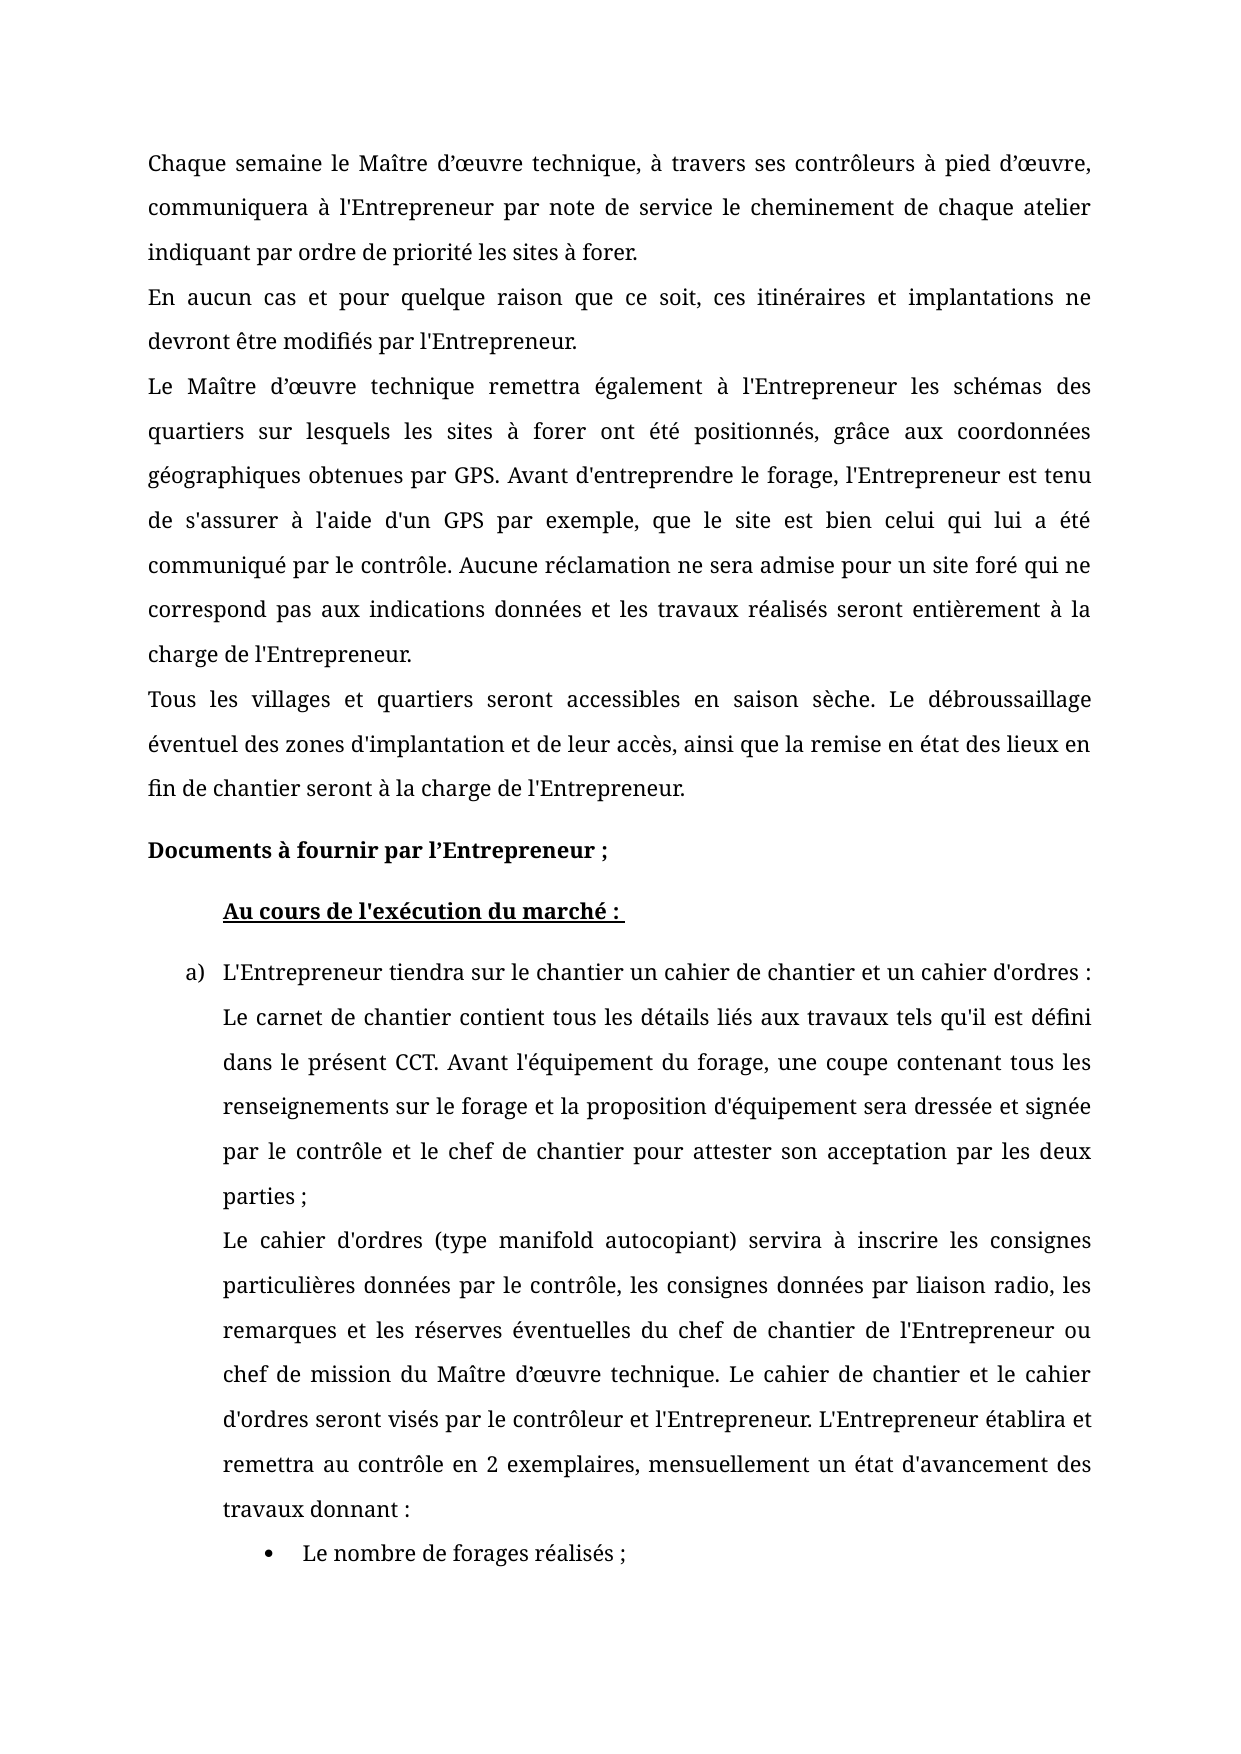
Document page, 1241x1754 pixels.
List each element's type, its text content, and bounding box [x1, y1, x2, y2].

text Chaque semaine le Maître d’œuvre technique, à travers ses contrôleurs à pied d’œuvre, communiquera à l'Entrepreneur par note de service le cheminement de chaque atelier indiquant par ordre de priorité les sites à forer. [148, 148, 1093, 267]
text En aucun cas et pour quelque raison que ce soit, ces itinéraires et implantations ne devront être modifiés par l'Entrepreneur. [148, 282, 1093, 356]
list Le cahier d'ordres (type manifold autocopiant) servira à inscrire les consignes particulières données par le contrôle, les consignes données par liaison radio, les remarques et les réserves éventuelles du chef de chantier de l'Entrepreneur ou chef de mission du Maître d’œuvre technique. Le cahier de chantier et le cahier d'ordres seront visés par le contrôleur et l'Entrepreneur. L'Entrepreneur établira et remettra au contrôle en 2 exemplaires, mensuellement un état d'avancement des travaux donnant : [223, 1225, 1093, 1523]
text Tous les villages et quartiers seront accessibles en saison sèche. Le débroussaillage éventuel des zones d'implantation et de leur accès, ainsi que la remise en état des lieux en fin de chantier seront à la charge de l'Entrepreneur. [148, 684, 1093, 803]
text Au cours de l'exécution du marché : [148, 896, 1093, 926]
list Le nombre de forages réalisés ; [265, 1538, 1093, 1568]
list L'Entrepreneur tiendra sur le chantier un cahier de chantier et un cahier d'ordres : Le carnet de chantier contient tous les détails liés aux travaux tels qu'il est défini dans le présent CCT. Avant l'équipement du forage, une coupe contenant tous les renseignements sur le forage et la proposition d'équipement sera dressée et signée par le contrôle et le chef de chantier pour attester son acceptation par les deux parties ; [185, 957, 1093, 1211]
text Documents à fournir par l’Entrepreneur ; [148, 834, 1093, 864]
text Le Maître d’œuvre technique remettra également à l'Entrepreneur les schémas des quartiers sur lesquels les sites à forer ont été positionnés, grâce aux coordonnées géographiques obtenues par GPS. Avant d'entreprendre le forage, l'Entrepreneur est tenu de s'assurer à l'aide d'un GPS par exemple, que le site est bien celui qui lui a été communiqué par le contrôle. Aucune réclamation ne sera admise pour un site foré qui ne correspond pas aux indications données et les travaux réalisés seront entièrement à la charge de l'Entrepreneur. [148, 371, 1093, 669]
